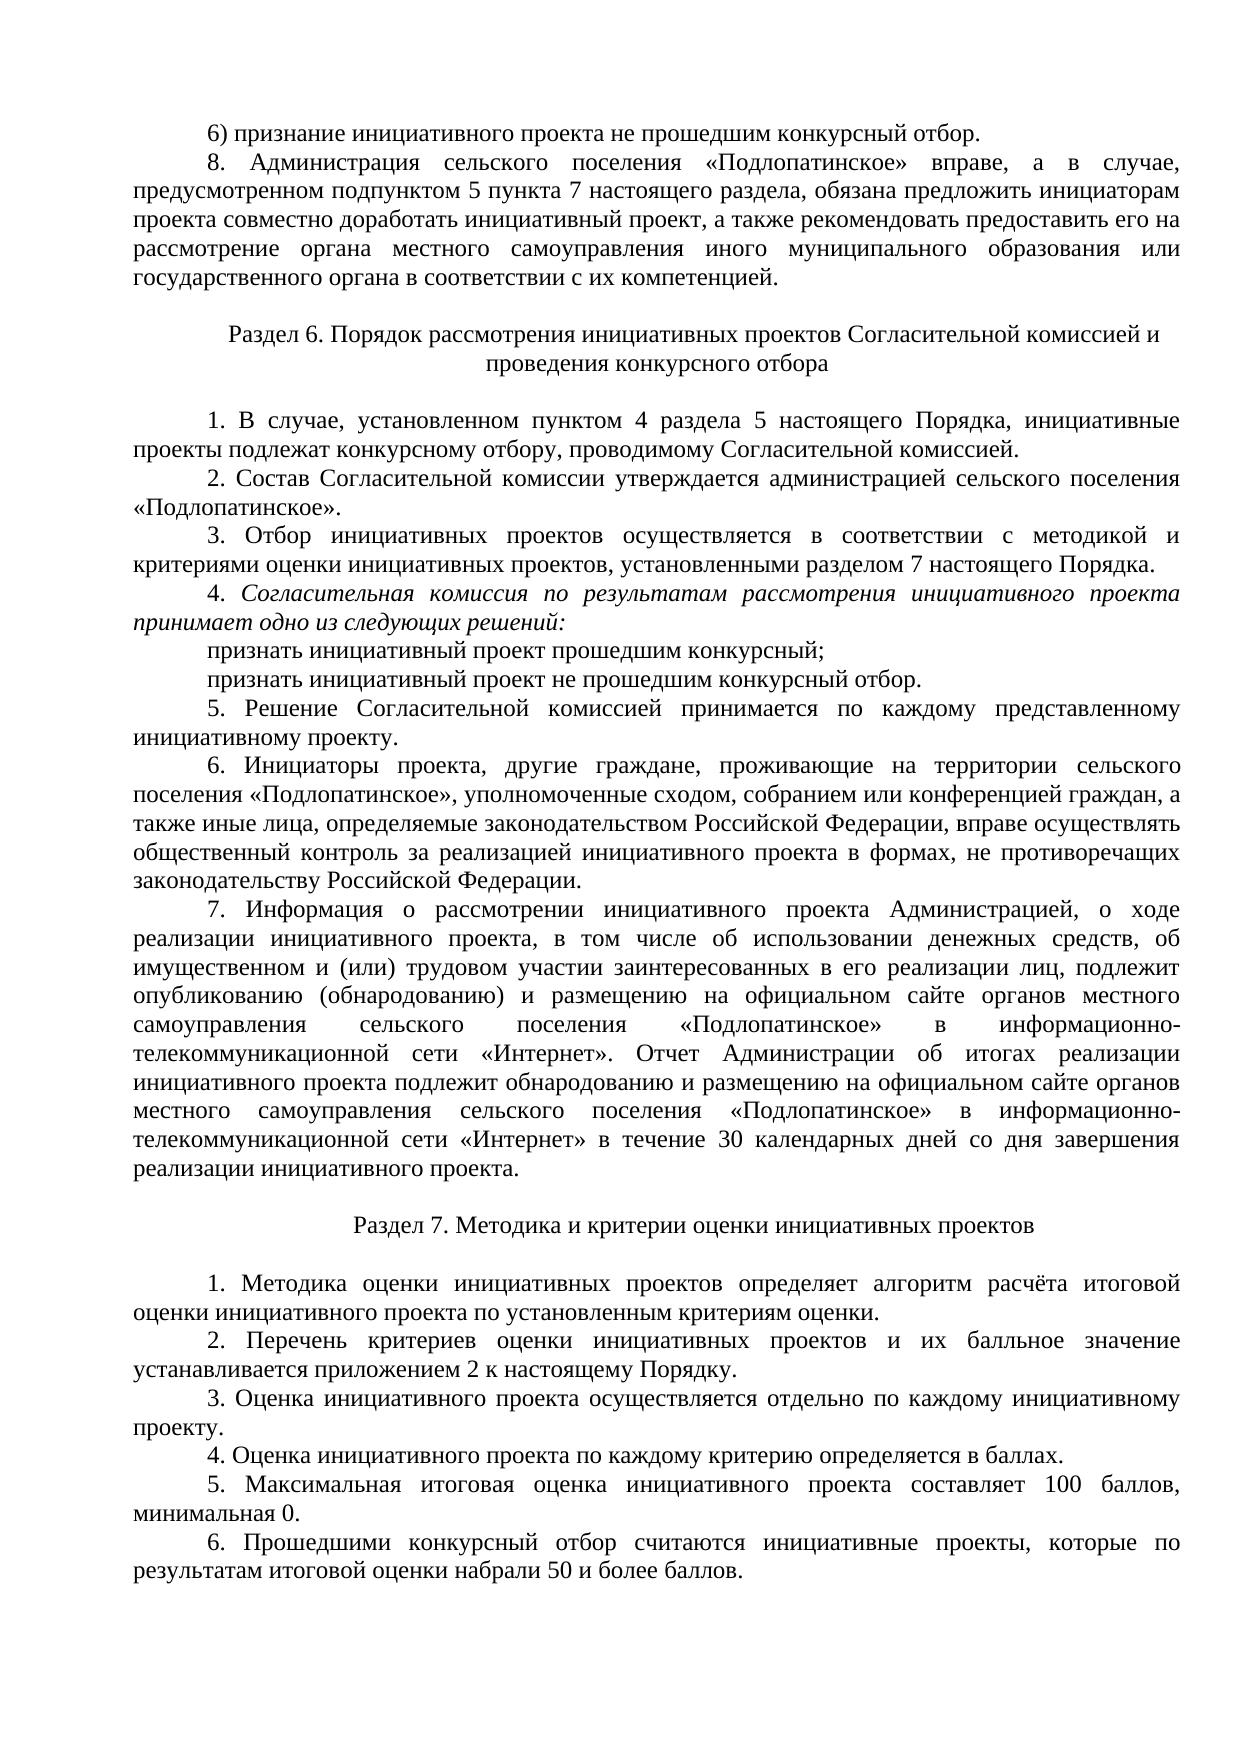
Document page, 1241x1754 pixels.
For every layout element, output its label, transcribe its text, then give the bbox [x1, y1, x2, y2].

text 6) признание инициативного проекта не прошедшим конкурсный отбор. [133, 118, 1181, 147]
text 7. Информация о рассмотрении инициативного проекта Администрацией, о ходе реализации инициативного проекта, в том числе об использовании денежных средств, об имущественном и (или) трудовом участии заинтересованных в его реализации лиц, подлежит опубликованию (обнародованию) и размещению на официальном сайте органов местного самоуправления сельского поселения «Подлопатинское» в информационно-телекоммуникационной сети «Интернет». Отчет Администрации об итогах реализации инициативного проекта подлежит обнародованию и размещению на официальном сайте органов местного самоуправления сельского поселения «Подлопатинское» в информационно-телекоммуникационной сети «Интернет» в течение 30 календарных дней со дня завершения реализации инициативного проекта. [133, 894, 1181, 1182]
text 3. Отбор инициативных проектов осуществляется в соответствии с методикой и критериями оценки инициативных проектов, установленными разделом 7 настоящего Порядка. [133, 521, 1181, 578]
text 1. Методика оценки инициативных проектов определяет алгоритм расчёта итоговой оценки инициативного проекта по установленным критериям оценки. [133, 1268, 1181, 1326]
text 5. Решение Согласительной комиссией принимается по каждому представленному инициативному проекту. [133, 693, 1181, 751]
text Раздел 7. Методика и критерии оценки инициативных проектов [133, 1211, 1181, 1239]
text 6. Инициаторы проекта, другие граждане, проживающие на территории сельского поселения «Подлопатинское», уполномоченные сходом, собранием или конференцией граждан, а также иные лица, определяемые законодательством Российской Федерации, вправе осуществлять общественный контроль за реализацией инициативного проекта в формах, не противоречащих законодательству Российской Федерации. [133, 751, 1181, 894]
text 6. Прошедшими конкурсный отбор считаются инициативные проекты, которые по результатам итоговой оценки набрали 50 и более баллов. [133, 1527, 1181, 1584]
text 1. В случае, установленном пунктом 4 раздела 5 настоящего Порядка, инициативные проекты подлежат конкурсному отбору, проводимому Согласительной комиссией. [133, 406, 1181, 463]
text 2. Перечень критериев оценки инициативных проектов и их балльное значение устанавливается приложением 2 к настоящему Порядку. [133, 1326, 1181, 1383]
text 2. Состав Согласительной комиссии утверждается администрацией сельского поселения «Подлопатинское». [133, 463, 1181, 521]
text 5. Максимальная итоговая оценка инициативного проекта составляет 100 баллов, минимальная 0. [133, 1469, 1181, 1527]
text 3. Оценка инициативного проекта осуществляется отдельно по каждому инициативному проекту. [133, 1383, 1181, 1441]
text признать инициативный проект не прошедшим конкурсный отбор. [133, 664, 1181, 693]
text 4. Оценка инициативного проекта по каждому критерию определяется в баллах. [133, 1441, 1181, 1469]
text 8. Администрация сельского поселения «Подлопатинское» вправе, а в случае, предусмотренном подпунктом 5 пункта 7 настоящего раздела, обязана предложить инициаторам проекта совместно доработать инициативный проект, а также рекомендовать предоставить его на рассмотрение органа местного самоуправления иного муниципального образования или государственного органа в соответствии с их компетенцией. [133, 147, 1181, 291]
text признать инициативный проект прошедшим конкурсный; [133, 636, 1181, 664]
text 4. Согласительная комиссия по результатам рассмотрения инициативного проекта принимает одно из следующих решений: [133, 578, 1181, 636]
text Раздел 6. Порядок рассмотрения инициативных проектов Согласительной комиссией и проведения конкурсного отбора [133, 319, 1181, 377]
